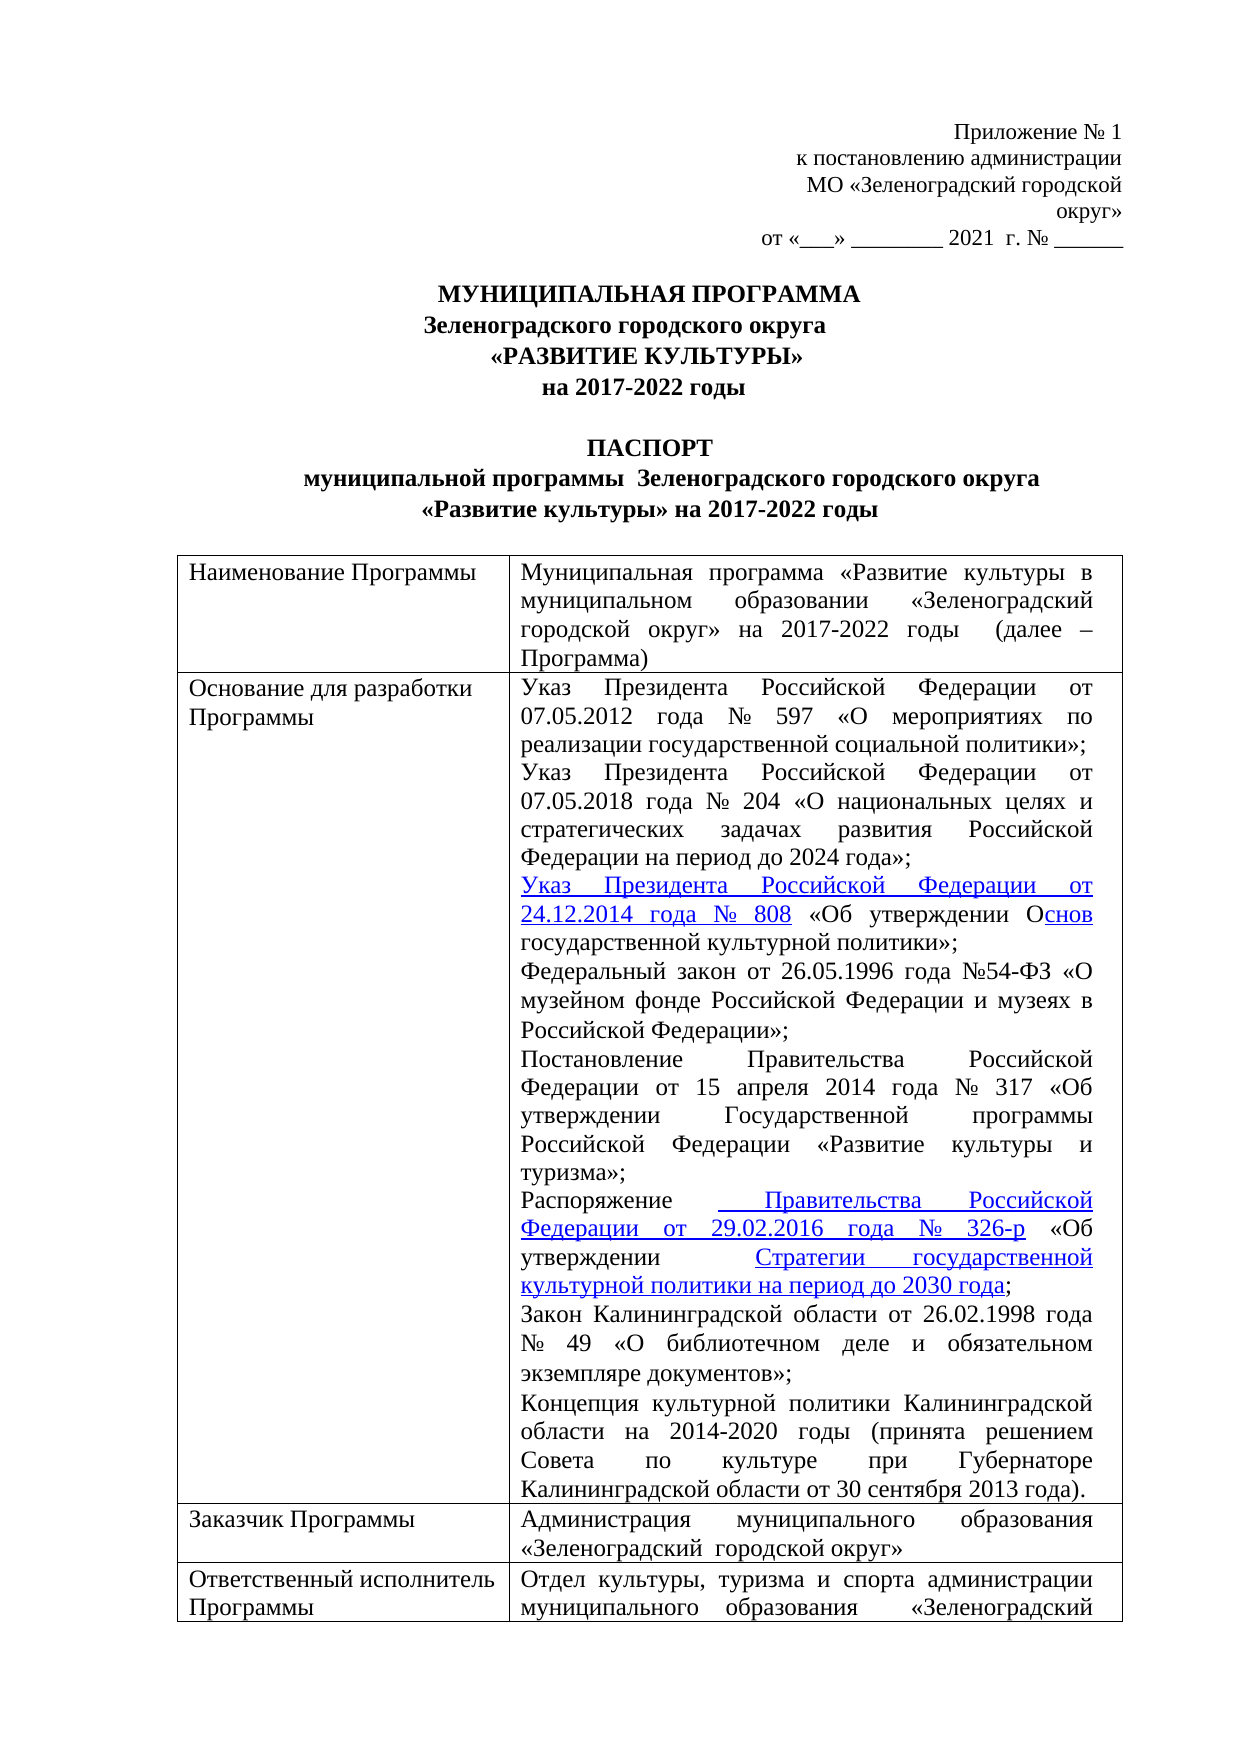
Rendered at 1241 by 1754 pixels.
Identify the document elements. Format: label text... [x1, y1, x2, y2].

text Зеленоградского городского округа [177, 310, 829, 339]
text Приложение № 1 [177, 118, 1122, 144]
table_cell Основание для разработки Программы [178, 673, 509, 1503]
text «Развитие культуры» на 2017-2022 годы [177, 494, 1122, 523]
table_cell Указ Президента Российской Федерации от 07.05.2012 года № 597 «О мероприятиях по реализации государственной социальной политики»; Указ Президента Российской Федерации от 07.05.2018 года № 204 «О национальных целях и стратегических задачах развития Российской Федерации на период до 2024 года»; Указ Президента Российской Федерации от 24.12.2014 года № 808 «Об утверждении Основ государственной культурной политики»; Федеральный закон от 26.05.1996 года №54-ФЗ «О музейном фонде Российской Федерации и музеях в Российской Федерации»; Постановление Правительства Российской Федерации от 15 апреля 2014 года № 317 «Об утверждении Государственной программы Российской Федерации «Развитие культуры и туризма»; Распоряжение Правительства Российской Федерации от 29.02.2016 года № 326-р «Об утверждении Стратегии государственной культурной политики на период до 2030 года; Закон Калининградской области от 26.02.1998 года № 49 «О библиотечном деле и обязательном экземпляре документов»; Концепция культурной политики Калининградской области на 2014-2020 годы (принята решением Совета по культуре при Губернаторе Калининградской области от 30 сентября 2013 года). [510, 673, 1122, 1503]
text «РАЗВИТИЕ КУЛЬТУРЫ» [177, 341, 829, 370]
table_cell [510, 1563, 1122, 1621]
text от «___» ________ 2021 г. № ______ [177, 223, 1123, 250]
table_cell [178, 1563, 509, 1621]
table_header Муниципальная программа «Развитие культуры в муниципальном образовании «Зеленоградский городской округ» на 2017-2022 годы (далее – Программа) [510, 556, 1122, 672]
text муниципальной программы Зеленоградского городского округа [177, 463, 1122, 492]
text МО «Зеленоградский городской округ» [177, 171, 1122, 223]
text МУНИЦИПАЛЬНАЯ ПРОГРАММА [177, 279, 1121, 308]
text на 2017-2022 годы [177, 372, 829, 401]
table_cell Администрация муниципального образования «Зеленоградский городской округ» [510, 1504, 1122, 1562]
table_cell Заказчик Программы [178, 1504, 509, 1562]
text к постановлению администрации [177, 144, 1122, 171]
text ПАСПОРТ [177, 433, 1122, 461]
table_header Наименование Программы [178, 556, 509, 672]
